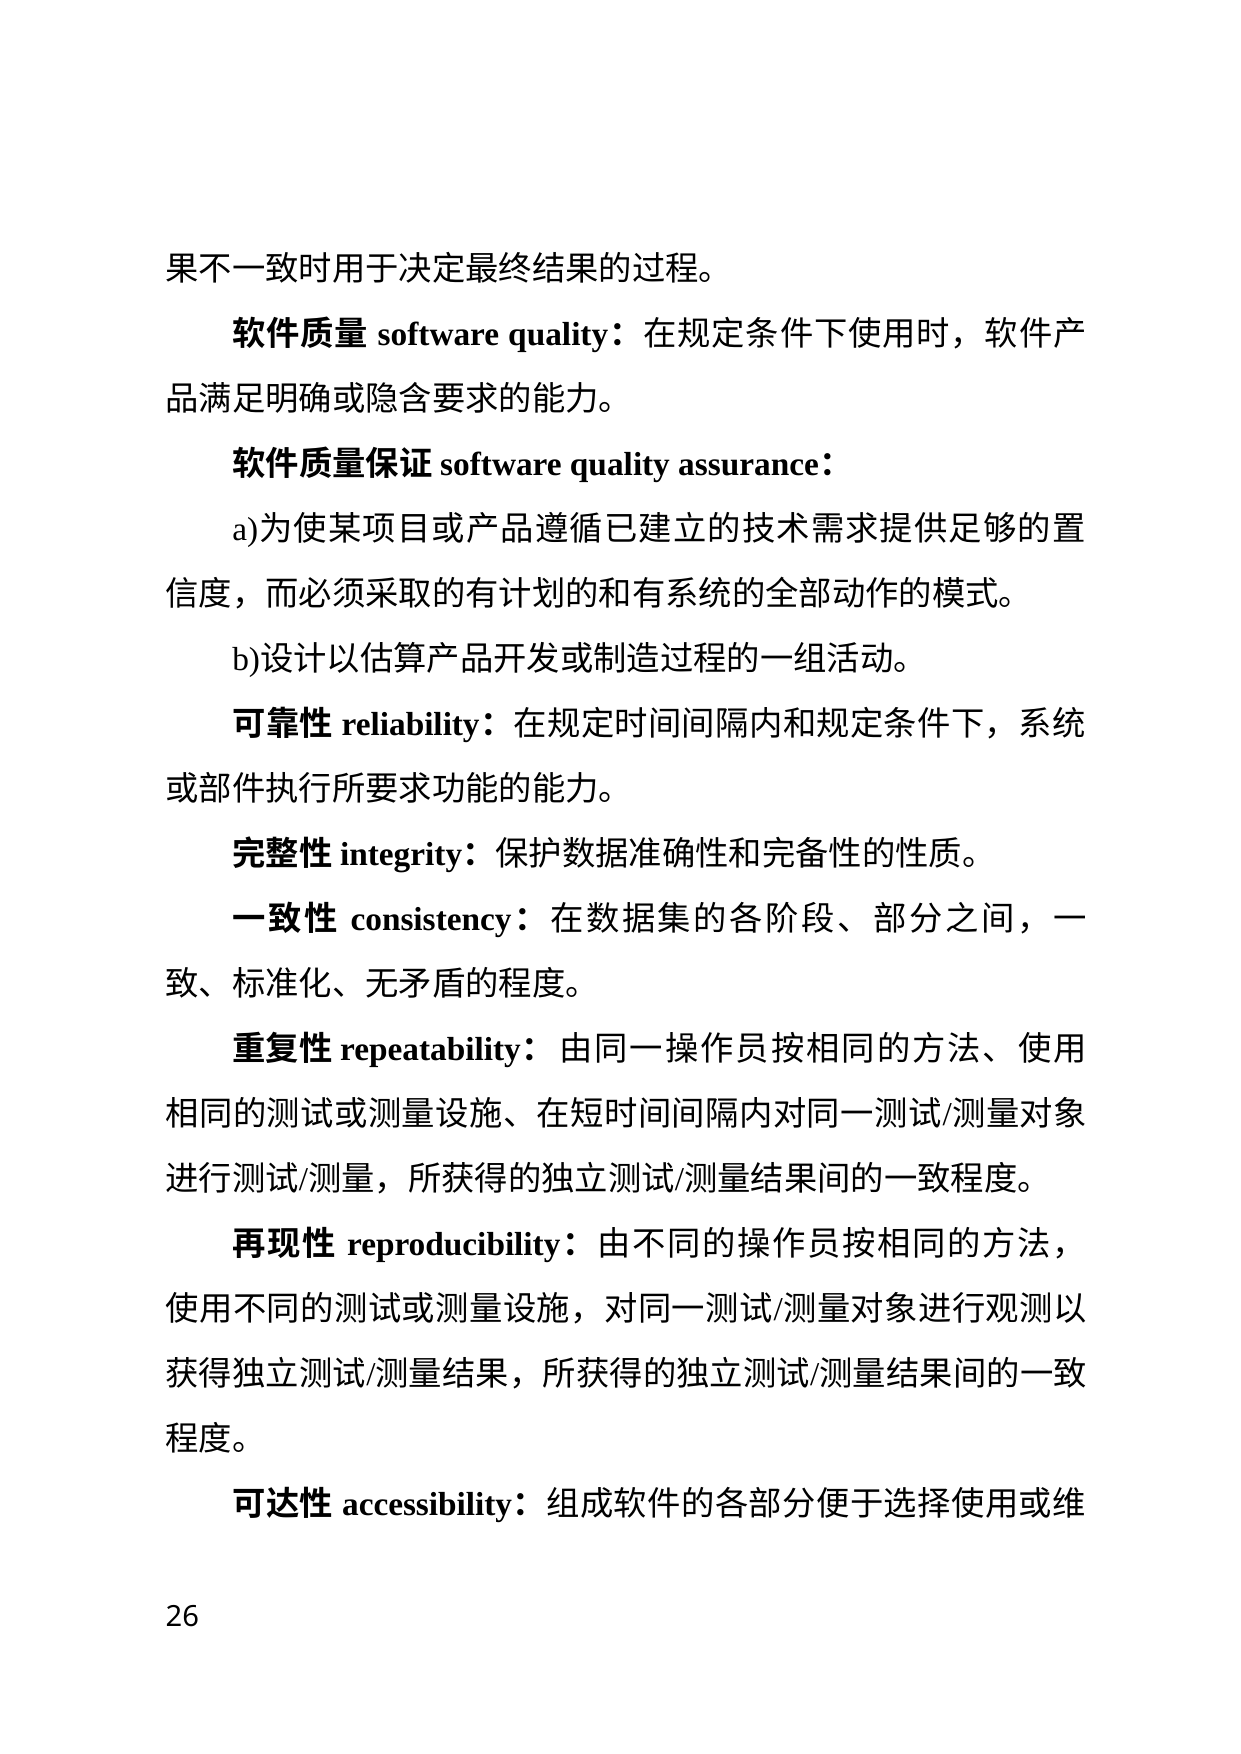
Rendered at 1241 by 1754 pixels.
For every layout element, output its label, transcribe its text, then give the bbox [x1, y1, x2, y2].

text 完整性 integrity：保护数据准确性和完备性的性质。 [165, 818, 1087, 883]
text a)为使某项目或产品遵循已建立的技术需求提供足够的置信度，而必须采取的有计划的和有系统的全部动作的模式。 [165, 493, 1087, 623]
text 重复性 repeatability： 由同一操作员按相同的方法、使用相同的测试或测量设施、在短时间间隔内对同一测试/测量对象进行测试/测量，所获得的独立测试/测量结果间的一致程度。 [165, 1013, 1087, 1208]
text 软件质量保证 software quality assurance： [165, 428, 1087, 493]
text b)设计以估算产品开发或制造过程的一组活动。 [165, 623, 1087, 688]
text 可靠性 reliability：在规定时间间隔内和规定条件下，系统或部件执行所要求功能的能力。 [165, 688, 1087, 818]
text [165, 1468, 1087, 1533]
text 一致性 consistency：在数据集的各阶段、部分之间，一致、标准化、无矛盾的程度。 [165, 883, 1087, 1013]
text 软件质量 software quality：在规定条件下使用时，软件产品满足明确或隐含要求的能力。 [165, 298, 1087, 428]
text 再现性 reproducibility：由不同的操作员按相同的方法，使用不同的测试或测量设施，对同一测试/测量对象进行观测以获得独立测试/测量结果，所获得的独立测试/测量结果间的一致程度。 [165, 1208, 1087, 1468]
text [165, 233, 1087, 298]
